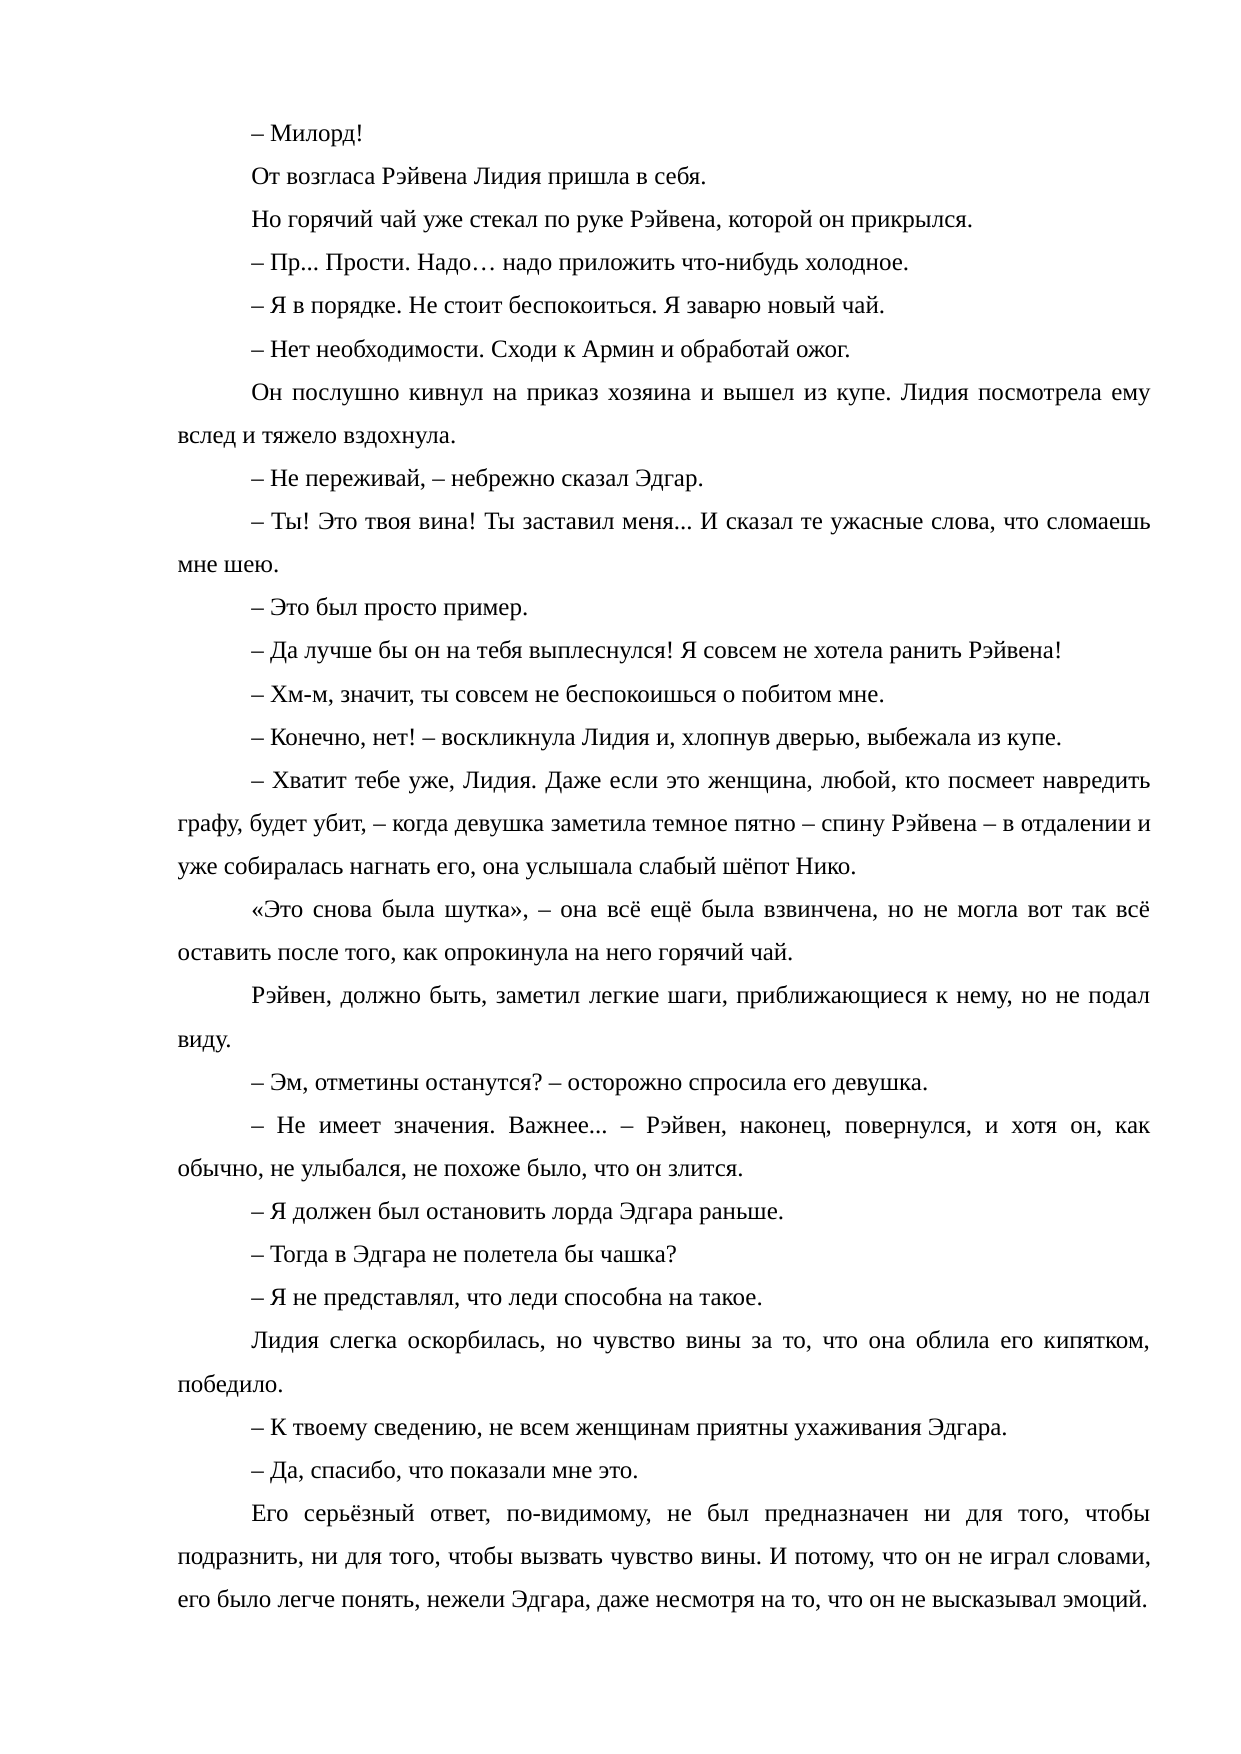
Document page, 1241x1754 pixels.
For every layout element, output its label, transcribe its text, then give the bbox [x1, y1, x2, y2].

text – Нет необходимости. Сходи к Армин и обработай ожог. [177, 334, 1152, 362]
text Лидия слегка оскорбилась, но чувство вины за то, что она облила его кипятком, победило. [177, 1326, 1152, 1397]
text – Хватит тебе уже, Лидия. Даже если это женщина, любой, кто посмеет навредить графу, будет убит, – когда девушка заметила темное пятно – спину Рэйвена – в отдалении и уже собиралась нагнать его, она услышала слабый шёпот Нико. [177, 765, 1152, 880]
text – Да, спасибо, что показали мне это. [177, 1455, 1152, 1484]
text – Я должен был остановить лорда Эдгара раньше. [177, 1196, 1152, 1225]
text – К твоему сведению, не всем женщинам приятны ухаживания Эдгара. [177, 1412, 1152, 1441]
text Его серьёзный ответ, по-видимому, не был предназначен ни для того, чтобы подразнить, ни для того, чтобы вызвать чувство вины. И потому, что он не играл словами, его было легче понять, нежели Эдгара, даже несмотря на то, что он не высказывал эмоций. [177, 1498, 1152, 1613]
text – Конечно, нет! – воскликнула Лидия и, хлопнув дверью, выбежала из купе. [177, 722, 1152, 751]
text – Хм-м, значит, ты совсем не беспокоишься о побитом мне. [177, 679, 1152, 707]
text – Не переживай, – небрежно сказал Эдгар. [177, 463, 1152, 492]
text – Милорд! [177, 118, 1152, 147]
text Рэйвен, должно быть, заметил легкие шаги, приближающиеся к нему, но не подал виду. [177, 981, 1152, 1052]
text Он послушно кивнул на приказ хозяина и вышел из купе. Лидия посмотрела ему вслед и тяжело вздохнула. [177, 377, 1152, 449]
text – Да лучше бы он на тебя выплеснулся! Я совсем не хотела ранить Рэйвена! [177, 636, 1152, 664]
text Но горячий чай уже стекал по руке Рэйвена, которой он прикрылся. [177, 204, 1152, 233]
text – Не имеет значения. Важнее... – Рэйвен, наконец, повернулся, и хотя он, как обычно, не улыбался, не похоже было, что он злится. [177, 1110, 1152, 1182]
text – Это был просто пример. [177, 592, 1152, 621]
text «Это снова была шутка», – она всё ещё была взвинчена, но не могла вот так всё оставить после того, как опрокинула на него горячий чай. [177, 894, 1152, 966]
text – Пр... Прости. Надо… надо приложить что-нибудь холодное. [177, 247, 1152, 276]
text – Ты! Это твоя вина! Ты заставил меня... И сказал те ужасные слова, что сломаешь мне шею. [177, 506, 1152, 578]
text От возгласа Рэйвена Лидия пришла в себя. [177, 161, 1152, 190]
text – Я не представлял, что леди способна на такое. [177, 1282, 1152, 1311]
text – Эм, отметины останутся? – осторожно спросила его девушка. [177, 1067, 1152, 1096]
text – Тогда в Эдгара не полетела бы чашка? [177, 1239, 1152, 1268]
text – Я в порядке. Не стоит беспокоиться. Я заварю новый чай. [177, 291, 1152, 319]
